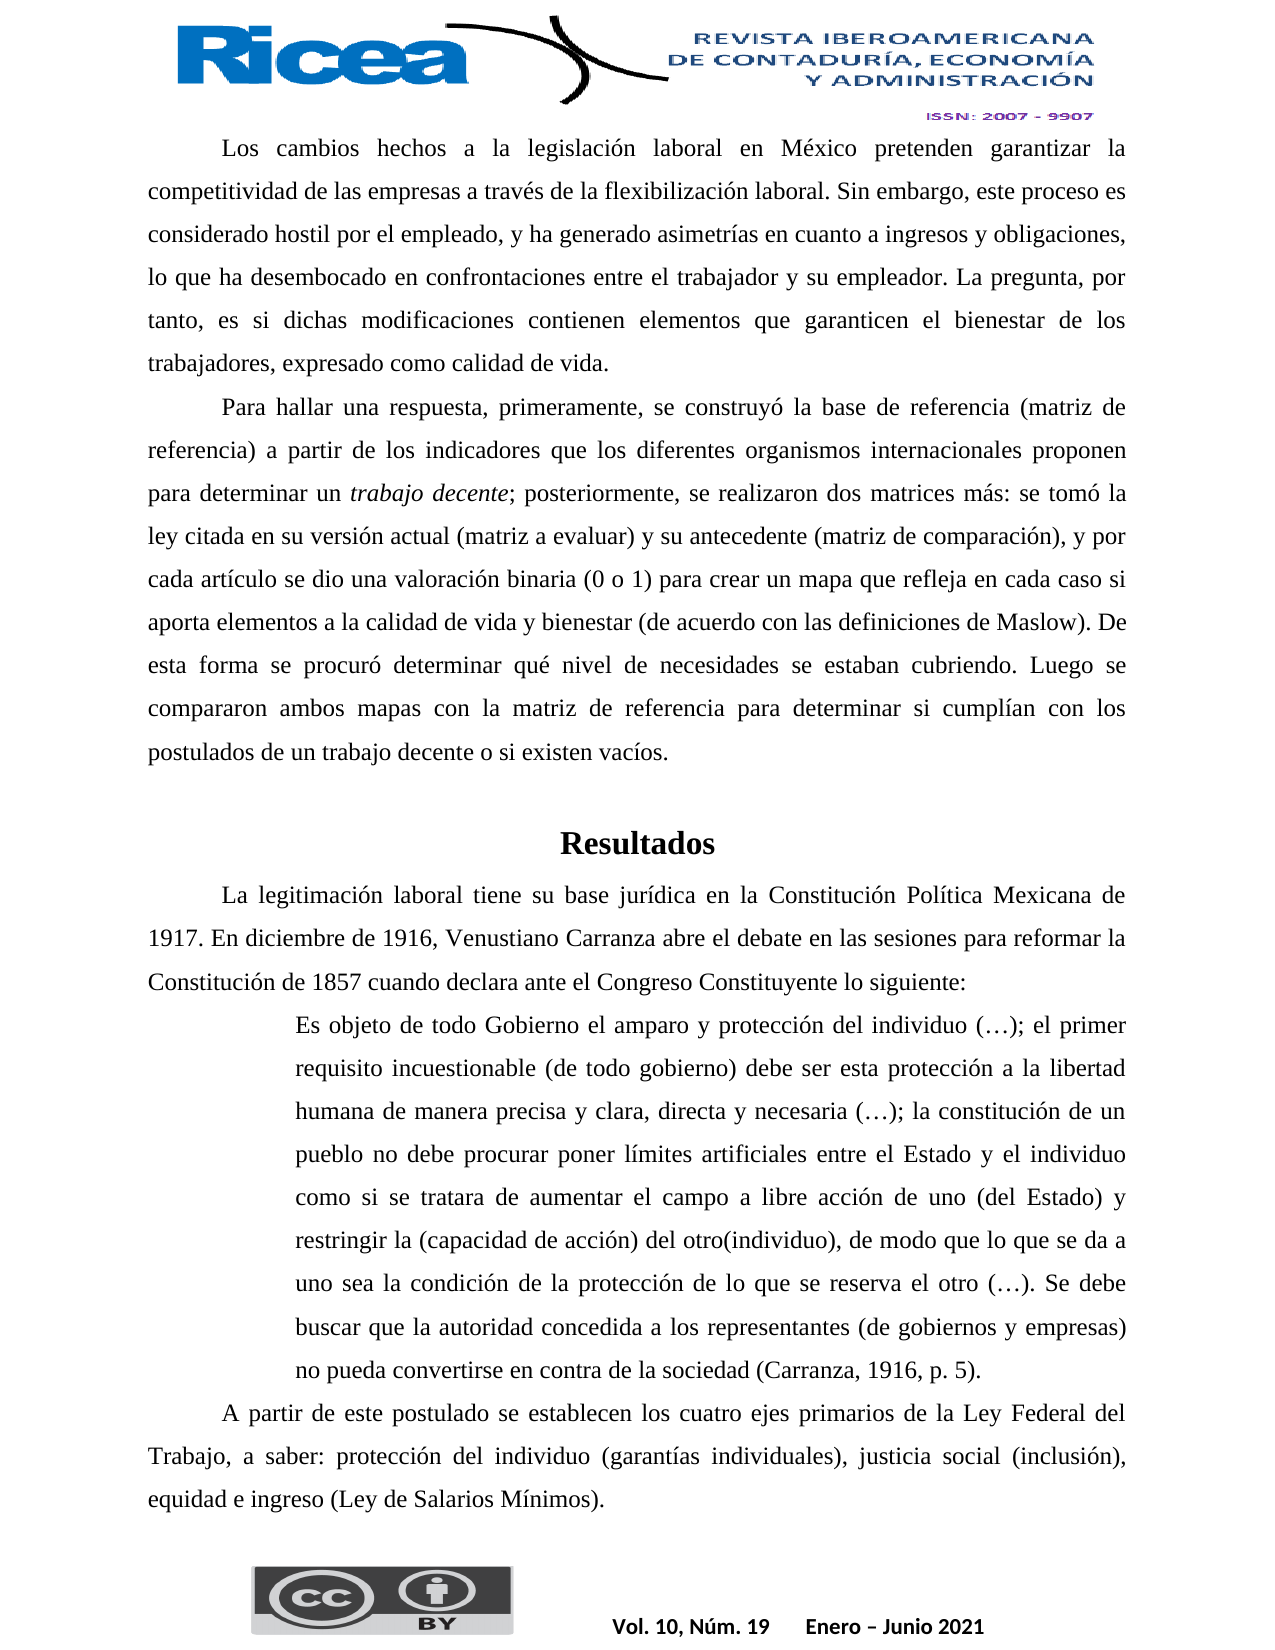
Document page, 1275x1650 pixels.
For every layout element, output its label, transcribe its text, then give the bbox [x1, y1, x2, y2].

picture [251, 1566, 514, 1635]
subtitle Resultados [148, 823, 1127, 861]
text Los cambios hechos a la legislación laboral en México pretenden garantizar la competitividad de las empresas a través de la flexibilización laboral. Sin embargo, este proceso es considerado hostil por el empleado, y ha generado asimetrías en cuanto a ingresos y obligaciones, lo que ha desembocado en confrontaciones entre el trabajador y su empleador. La pregunta, por tanto, es si dichas modificaciones contienen elementos que garanticen el bienestar de los trabajadores, expresado como calidad de vida. [148, 133, 1127, 377]
text Es objeto de todo Gobierno el amparo y protección del individuo (…); el primer requisito incuestionable (de todo gobierno) debe ser esta protección a la libertad humana de manera precisa y clara, directa y necesaria (…); la constitución de un pueblo no debe procurar poner límites artificiales entre el Estado y el individuo como si se tratara de aumentar el campo a libre acción de uno (del Estado) y restringir la (capacidad de acción) del otro(individuo), de modo que lo que se da a uno sea la condición de la protección de lo que se reserva el otro (…). Se debe buscar que la autoridad concedida a los representantes (de gobiernos y empresas) no pueda convertirse en contra de la sociedad (Carranza, 1916, p. 5). [295, 1010, 1127, 1383]
text Para hallar una respuesta, primeramente, se construyó la base de referencia (matriz de referencia) a partir de los indicadores que los diferentes organismos internacionales proponen para determinar un trabajo decente; posteriormente, se realizaron dos matrices más: se tomó la ley citada en su versión actual (matriz a evaluar) y su antecedente (matriz de comparación), y por cada artículo se dio una valoración binaria (0 o 1) para crear un mapa que refleja en cada caso si aporta elementos a la calidad de vida y bienestar (de acuerdo con las definiciones de Maslow). De esta forma se procuró determinar qué nivel de necesidades se estaban cubriendo. Luego se compararon ambos mapas con la matriz de referencia para determinar si cumplían con los postulados de un trabajo decente o si existen vacíos. [148, 392, 1127, 765]
text A partir de este postulado se establecen los cuatro ejes primarios de la Ley Federal del Trabajo, a saber: protección del individuo (garantías individuales), justicia social (inclusión), equidad e ingreso (Ley de Salarios Mínimos). [148, 1398, 1127, 1513]
text La legitimación laboral tiene su base jurídica en la Constitución Política Mexicana de 1917. En diciembre de 1916, Venustiano Carranza abre el debate en las sesiones para reformar la Constitución de 1857 cuando declara ante el Congreso Constituyente lo siguiente: [148, 880, 1127, 995]
